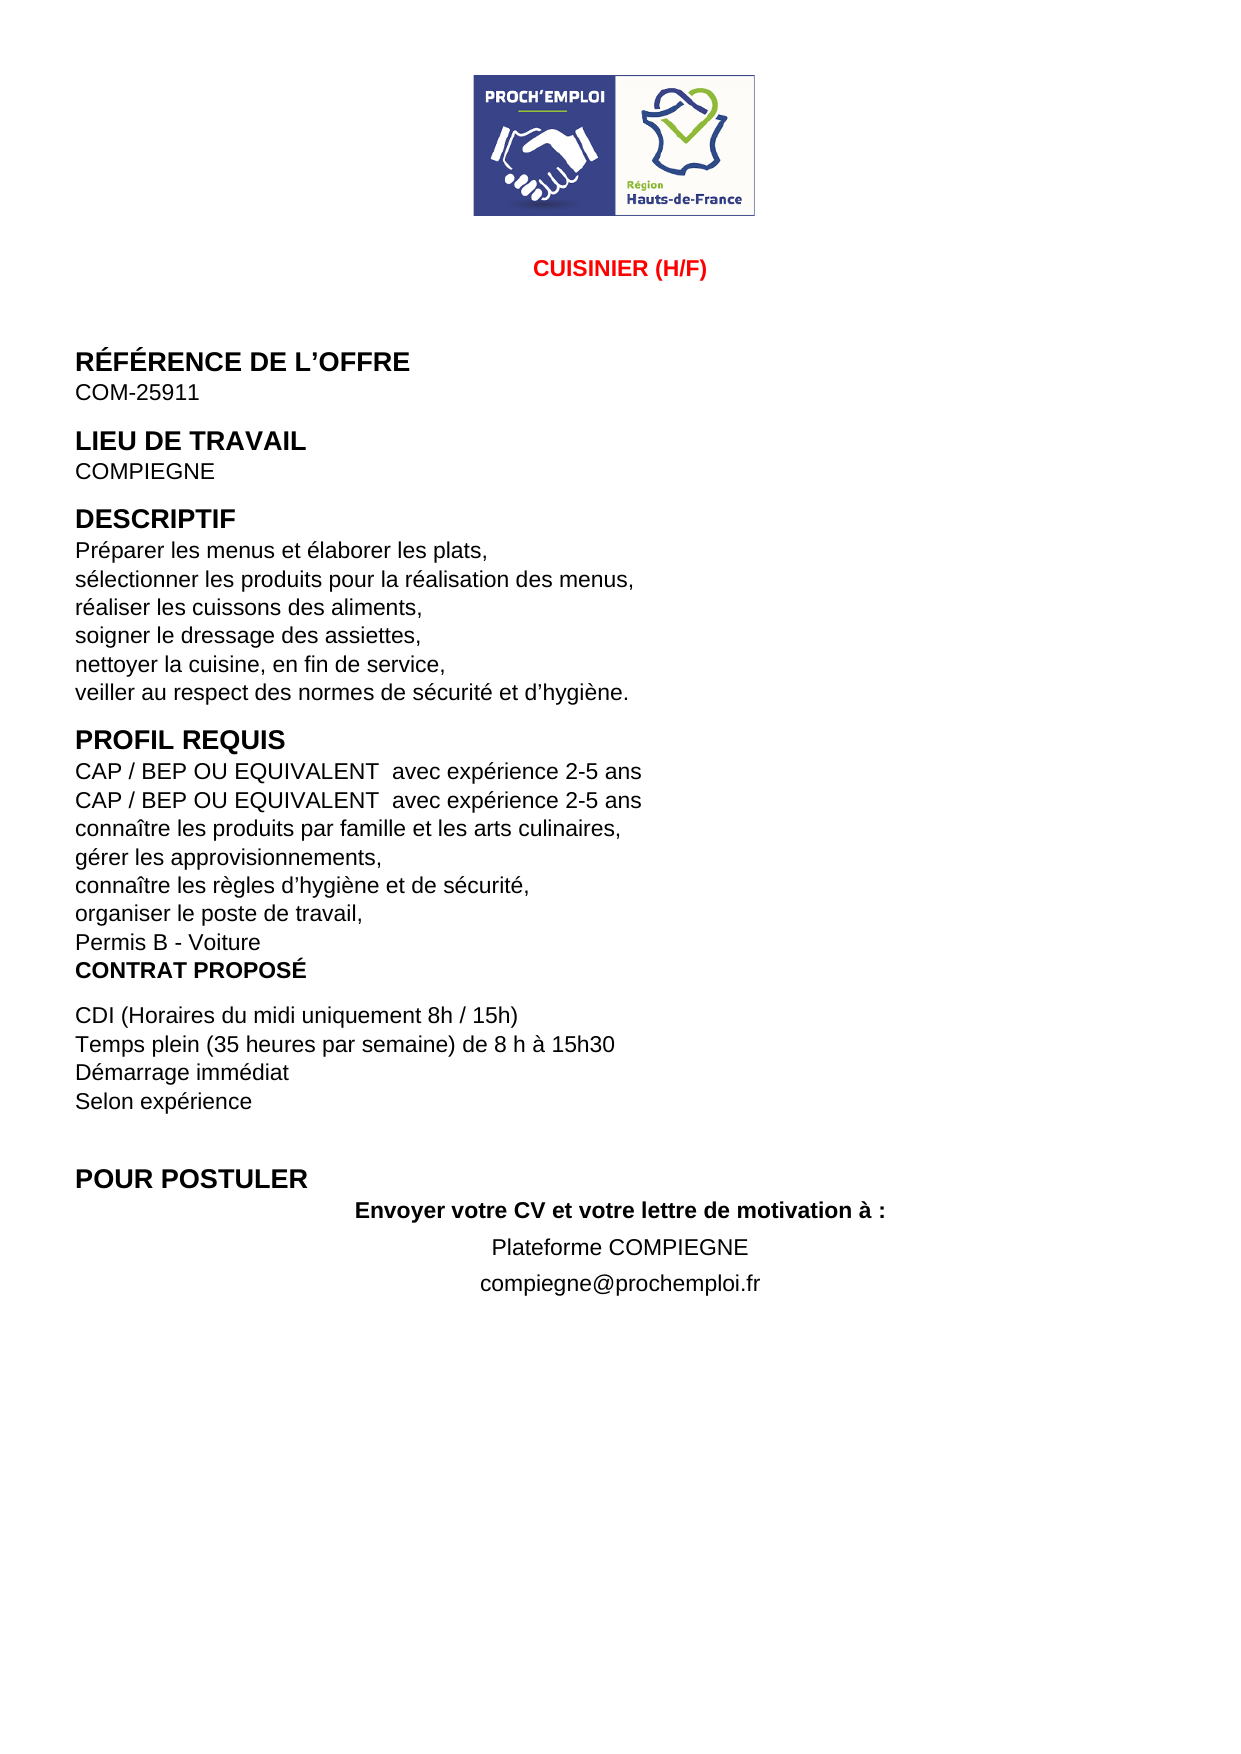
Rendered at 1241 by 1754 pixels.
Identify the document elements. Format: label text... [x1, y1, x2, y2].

text CUISINIER (H/F) [75, 255, 1165, 282]
subtitle LIEU DE TRAVAIL [75, 424, 1165, 456]
subtitle POUR POSTULER [75, 1163, 1165, 1194]
text COM-25911 [75, 379, 1165, 406]
subtitle DESCRIPTIF [75, 503, 1165, 534]
text Plateforme COMPIEGNE [75, 1233, 1165, 1260]
text Préparer les menus et élaborer les plats, sélectionner les produits pour la réalisation des menus, réaliser les cuissons des aliments, soigner le dressage des assiettes, nettoyer la cuisine, en fin de service, veiller au respect des normes de sécurité et d’hygiène. [75, 537, 1165, 706]
text compiegne@prochemploi.fr [75, 1270, 1165, 1297]
subtitle RÉFÉRENCE DE L’OFFRE [75, 346, 1165, 377]
text CDI (Horaires du midi uniquement 8h / 15h) Temps plein (35 heures par semaine) de 8 h à 15h30 Démarrage immédiat Selon expérience [75, 1002, 1165, 1144]
text COMPIEGNE [75, 458, 1165, 484]
subtitle PROFIL REQUIS [75, 724, 1165, 756]
text Envoyer votre CV et votre lettre de motivation à : [75, 1197, 1165, 1223]
picture [473, 75, 755, 216]
text CAP / BEP OU EQUIVALENT avec expérience 2-5 ans CAP / BEP OU EQUIVALENT avec expérience 2-5 ans connaître les produits par famille et les arts culinaires, gérer les approvisionnements, connaître les règles d’hygiène et de sécurité, organiser le poste de travail, Permis B - Voiture CONTRAT PROPOSÉ [75, 758, 1165, 983]
